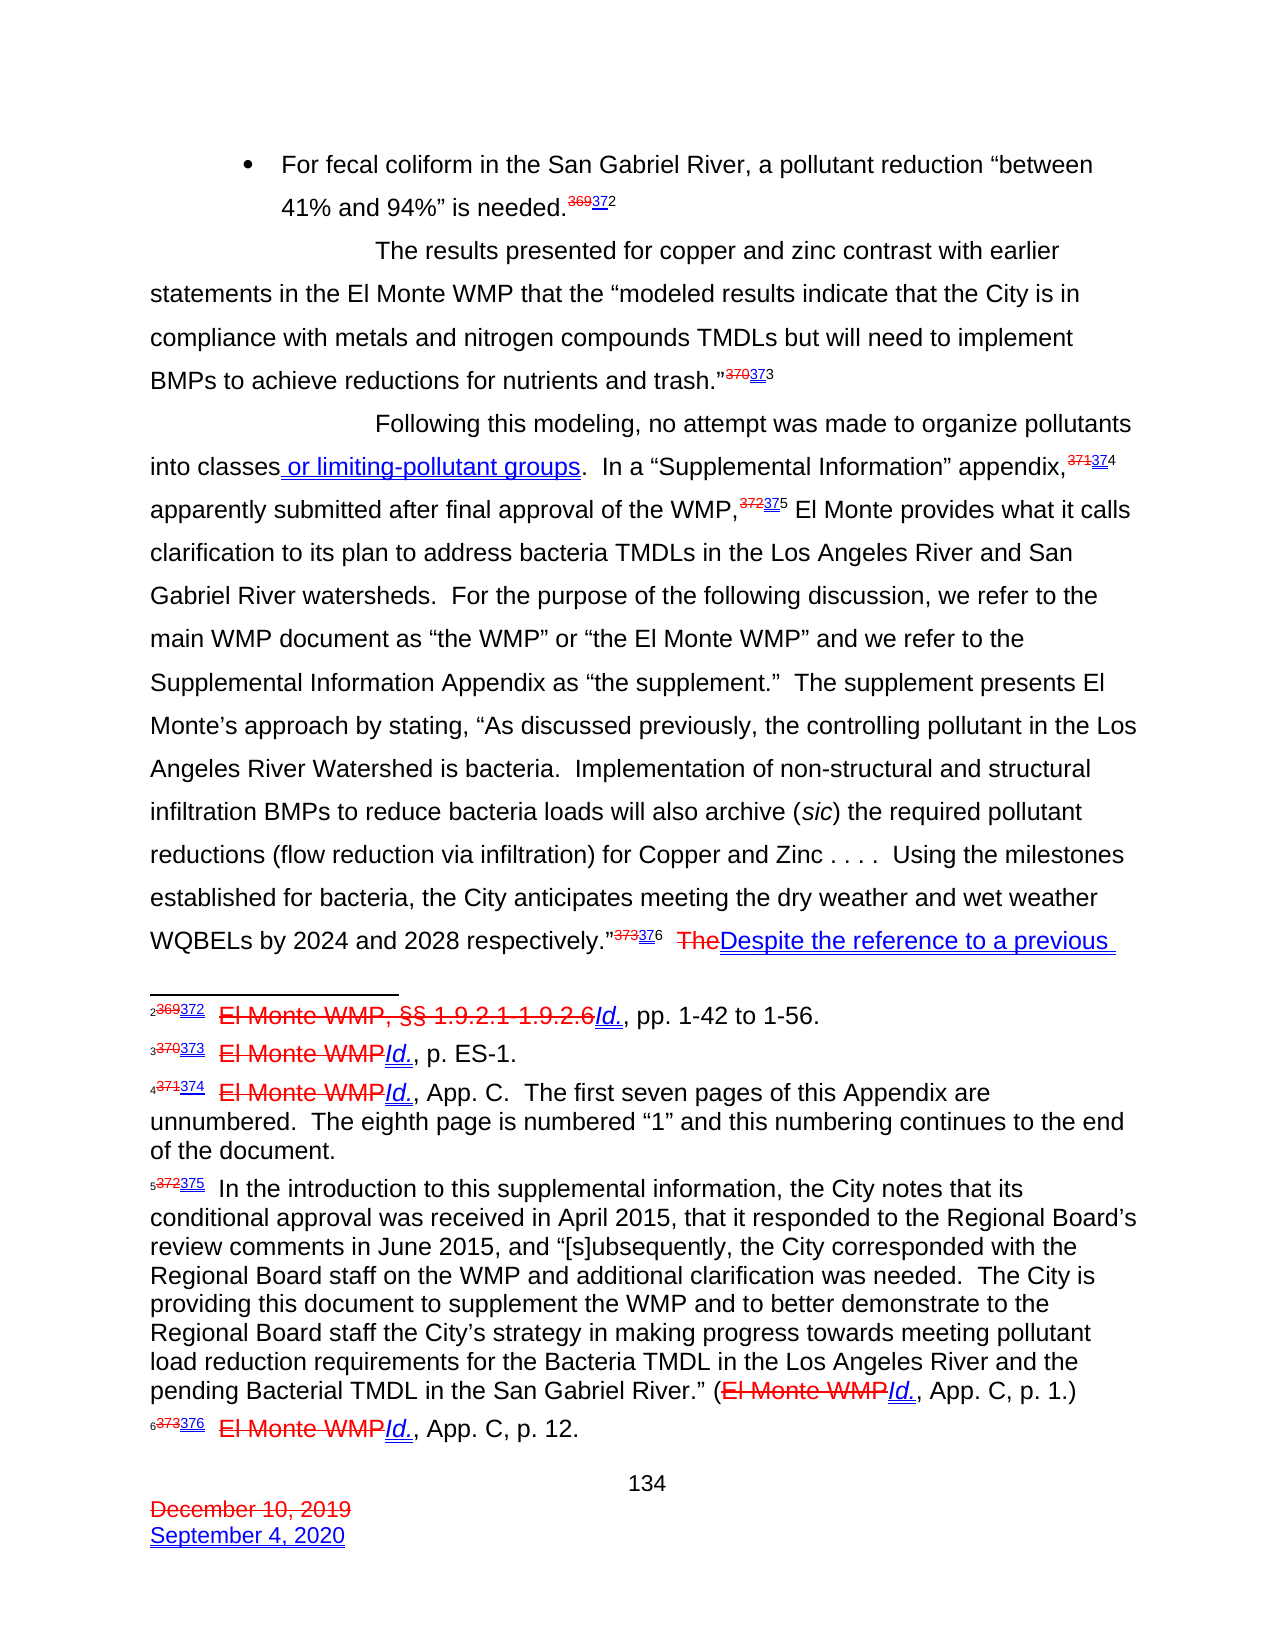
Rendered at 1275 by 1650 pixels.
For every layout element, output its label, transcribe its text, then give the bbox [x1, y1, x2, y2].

list For fecal coliform in the San Gabriel River, a pollutant reduction “between 41% and 94%” is needed.369372 [244, 150, 1144, 222]
text The results presented for copper and zinc contrast with earlier statements in the El Monte WMP that the “modeled results indicate that the City is in compliance with metals and nitrogen compounds TMDLs but will need to implement BMPs to achieve reductions for nutrients and trash.”370373 [150, 236, 1144, 394]
text Following this modeling, no attempt was made to organize pollutants into classes or limiting-pollutant groups. In a “Supplemental Information” appendix,371374 apparently submitted after final approval of the WMP,372375 El Monte provides what it calls clarification to its plan to address bacteria TMDLs in the Los Angeles River and San Gabriel River watersheds. For the purpose of the following discussion, we refer to the main WMP document as “the WMP” or “the El Monte WMP” and we refer to the Supplemental Information Appendix as “the supplement.” The supplement presents El Monte’s approach by stating, “As discussed previously, the controlling pollutant in the Los Angeles River Watershed is bacteria. Implementation of non-structural and structural infiltration BMPs to reduce bacteria loads will also archive (sic) the required pollutant reductions (flow reduction via infiltration) for Copper and Zinc . . . . Using the milestones established for bacteria, the City anticipates meeting the dry weather and wet weather WQBELs by 2024 and 2028 respectively.”373376 TheDespite the reference to a previous discussion, the phrase “controlling pollutant” appears nowhere else in the WMP or in the supplemental information. Which previous discussion of controlling pollutants to which this refers is not apparent. [150, 409, 1144, 955]
